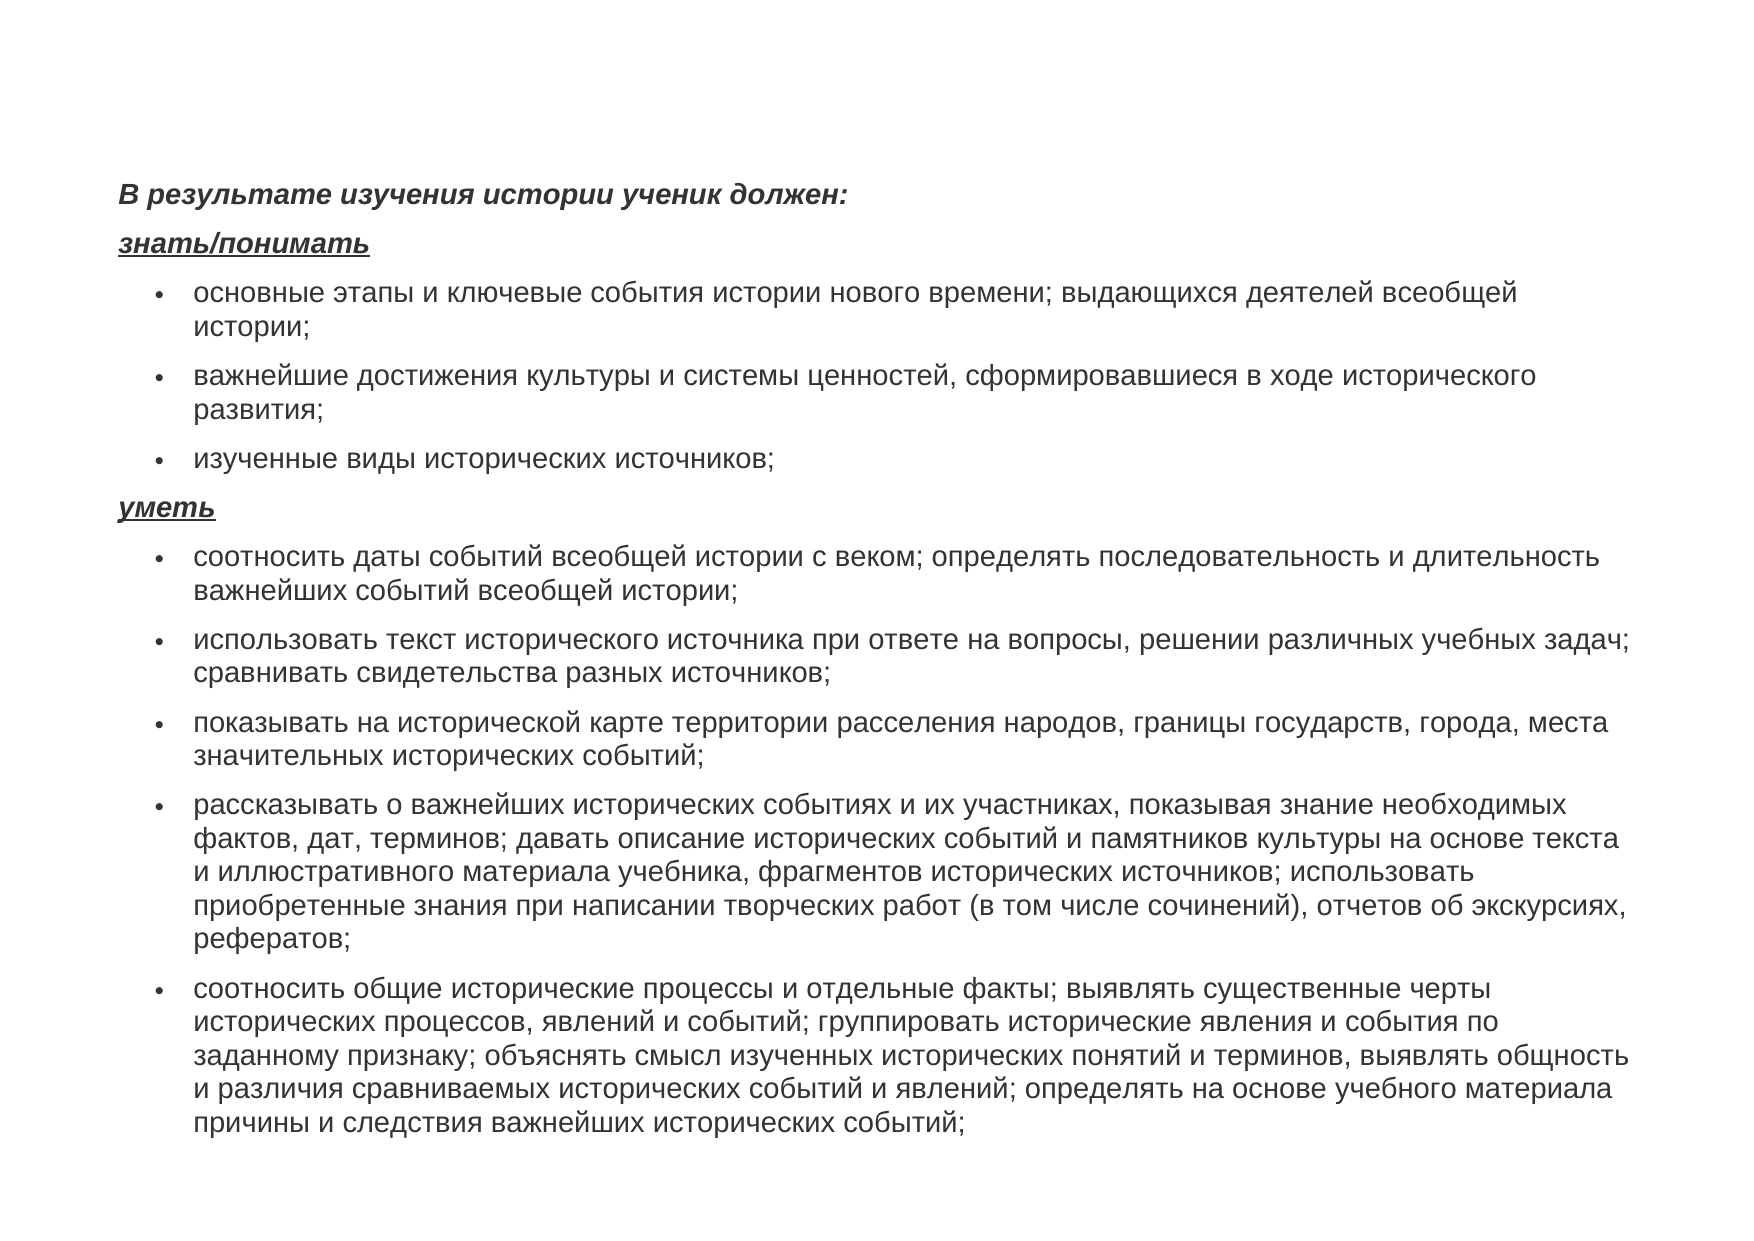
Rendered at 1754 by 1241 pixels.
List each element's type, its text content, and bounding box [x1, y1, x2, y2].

list важнейшие достижения культуры и системы ценностей, сформировавшиеся в ходе исторического развития; [156, 358, 1636, 425]
list основные этапы и ключевые события истории нового времени; выдающихся деятелей всеобщей истории; [156, 276, 1636, 343]
list рассказывать о важнейших исторических событиях и их участниках, показывая знание необходимых фактов, дат, терминов; давать описание исторических событий и памятников культуры на основе текста и иллюстративного материала учебника, фрагментов исторических источников; использовать приобретенные знания при написании творческих работ (в том числе сочинений), отчетов об экскурсиях, рефератов; [156, 787, 1636, 955]
text знать/понимать [118, 226, 1636, 260]
list соотносить общие исторические процессы и отдельные факты; выявлять существенные черты исторических процессов, явлений и событий; группировать исторические явления и события по заданному признаку; объяснять смысл изученных исторических понятий и терминов, выявлять общность и различия сравниваемых исторических событий и явлений; определять на основе учебного материала причины и следствия важнейших исторических событий; [156, 971, 1636, 1138]
list изученные виды исторических источников; [156, 441, 1636, 474]
text уметь [118, 490, 1636, 524]
list соотносить даты событий всеобщей истории с веком; определять последовательность и длительность важнейших событий всеобщей истории; [156, 539, 1636, 606]
list показывать на исторической карте территории расселения народов, границы государств, города, места значительных исторических событий; [156, 705, 1636, 772]
text В результате изучения истории ученик должен: [118, 177, 1636, 211]
list использовать текст исторического источника при ответе на вопросы, решении различных учебных задач; сравнивать свидетельства разных источников; [156, 622, 1636, 689]
